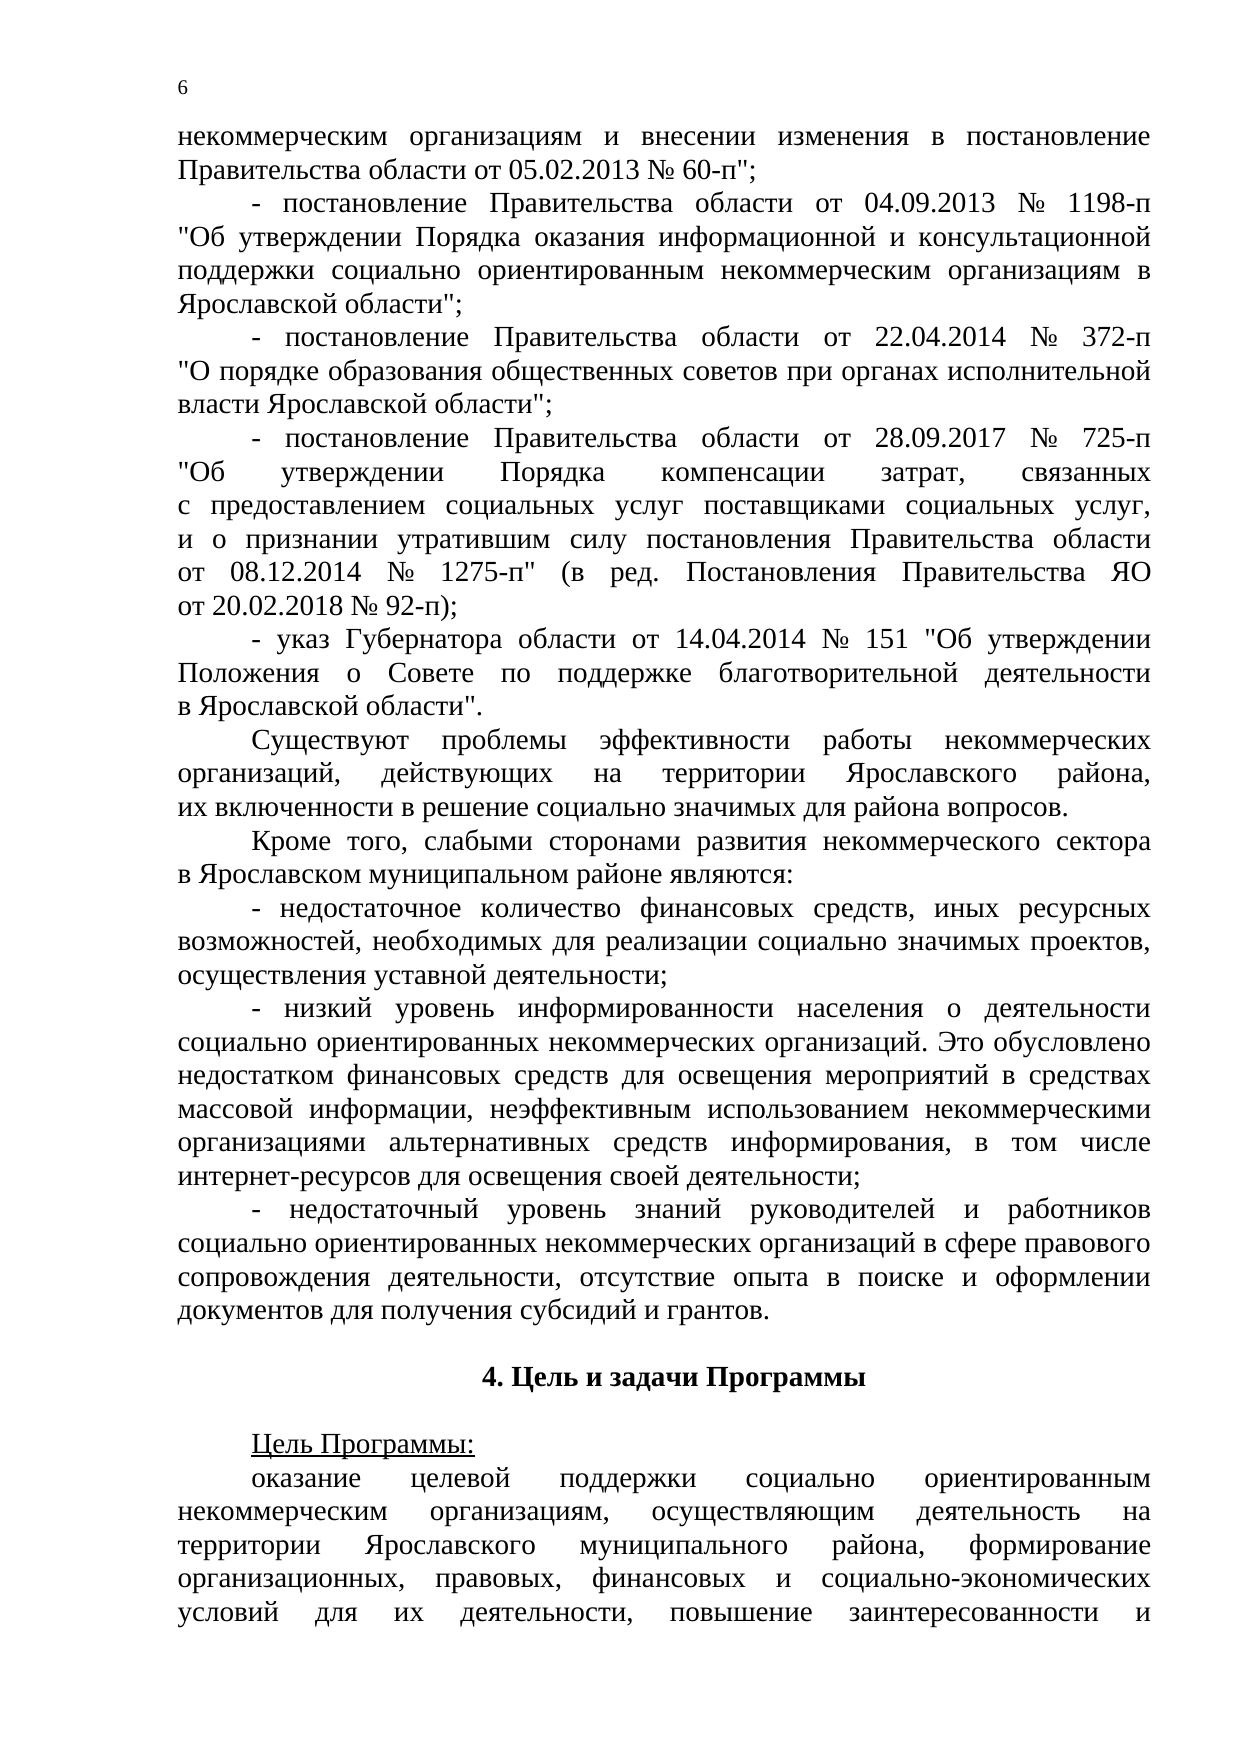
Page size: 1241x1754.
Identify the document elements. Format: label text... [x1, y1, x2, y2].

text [177, 118, 1152, 185]
text - недостаточное количество финансовых средств, иных ресурсных возможностей, необходимых для реализации социально значимых проектов, осуществления уставной деятельности; [177, 890, 1152, 990]
text - недостаточный уровень знаний руководителей и работников социально ориентированных некоммерческих организаций в сфере правового сопровождения деятельности, отсутствие опыта в поиске и оформлении документов для получения субсидий и грантов. [177, 1192, 1152, 1326]
text Кроме того, слабыми сторонами развития некоммерческого сектора в Ярославском муниципальном районе являются: [177, 823, 1152, 890]
text - указ Губернатора области от 14.04.2014 № 151 "Об утверждении Положения о Совете по поддержке благотворительной деятельности в Ярославской области". [177, 621, 1152, 722]
text - постановление Правительства области от 04.09.2013 № 1198-п "Об утверждении Порядка оказания информационной и консультационной поддержки социально ориентированным некоммерческим организациям в Ярославской области"; [177, 185, 1152, 319]
text Цель Программы: [177, 1426, 1152, 1460]
text Существуют проблемы эффективности работы некоммерческих организаций, действующих на территории Ярославского района, их включенности в решение социально значимых для района вопросов. [177, 722, 1152, 823]
text - постановление Правительства области от 22.04.2014 № 372-п "О порядке образования общественных советов при органах исполнительной власти Ярославской области"; [177, 319, 1152, 420]
text - постановление Правительства области от 28.09.2017 № 725-п "Об утверждении Порядка компенсации затрат, связанных с предоставлением социальных услуг поставщиками социальных услуг, и о признании утратившим силу постановления Правительства области от 08.12.2014 № 1275-п" (в ред. Постановления Правительства ЯО от 20.02.2018 № 92-п); [177, 420, 1152, 621]
text - низкий уровень информированности населения о деятельности социально ориентированных некоммерческих организаций. Это обусловлено недостатком финансовых средств для освещения мероприятий в средствах массовой информации, неэффективным использованием некоммерческими организациями альтернативных средств информирования, в том числе интернет-ресурсов для освещения своей деятельности; [177, 990, 1152, 1192]
text 4. Цель и задачи Программы [177, 1359, 1152, 1393]
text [177, 1460, 1152, 1628]
